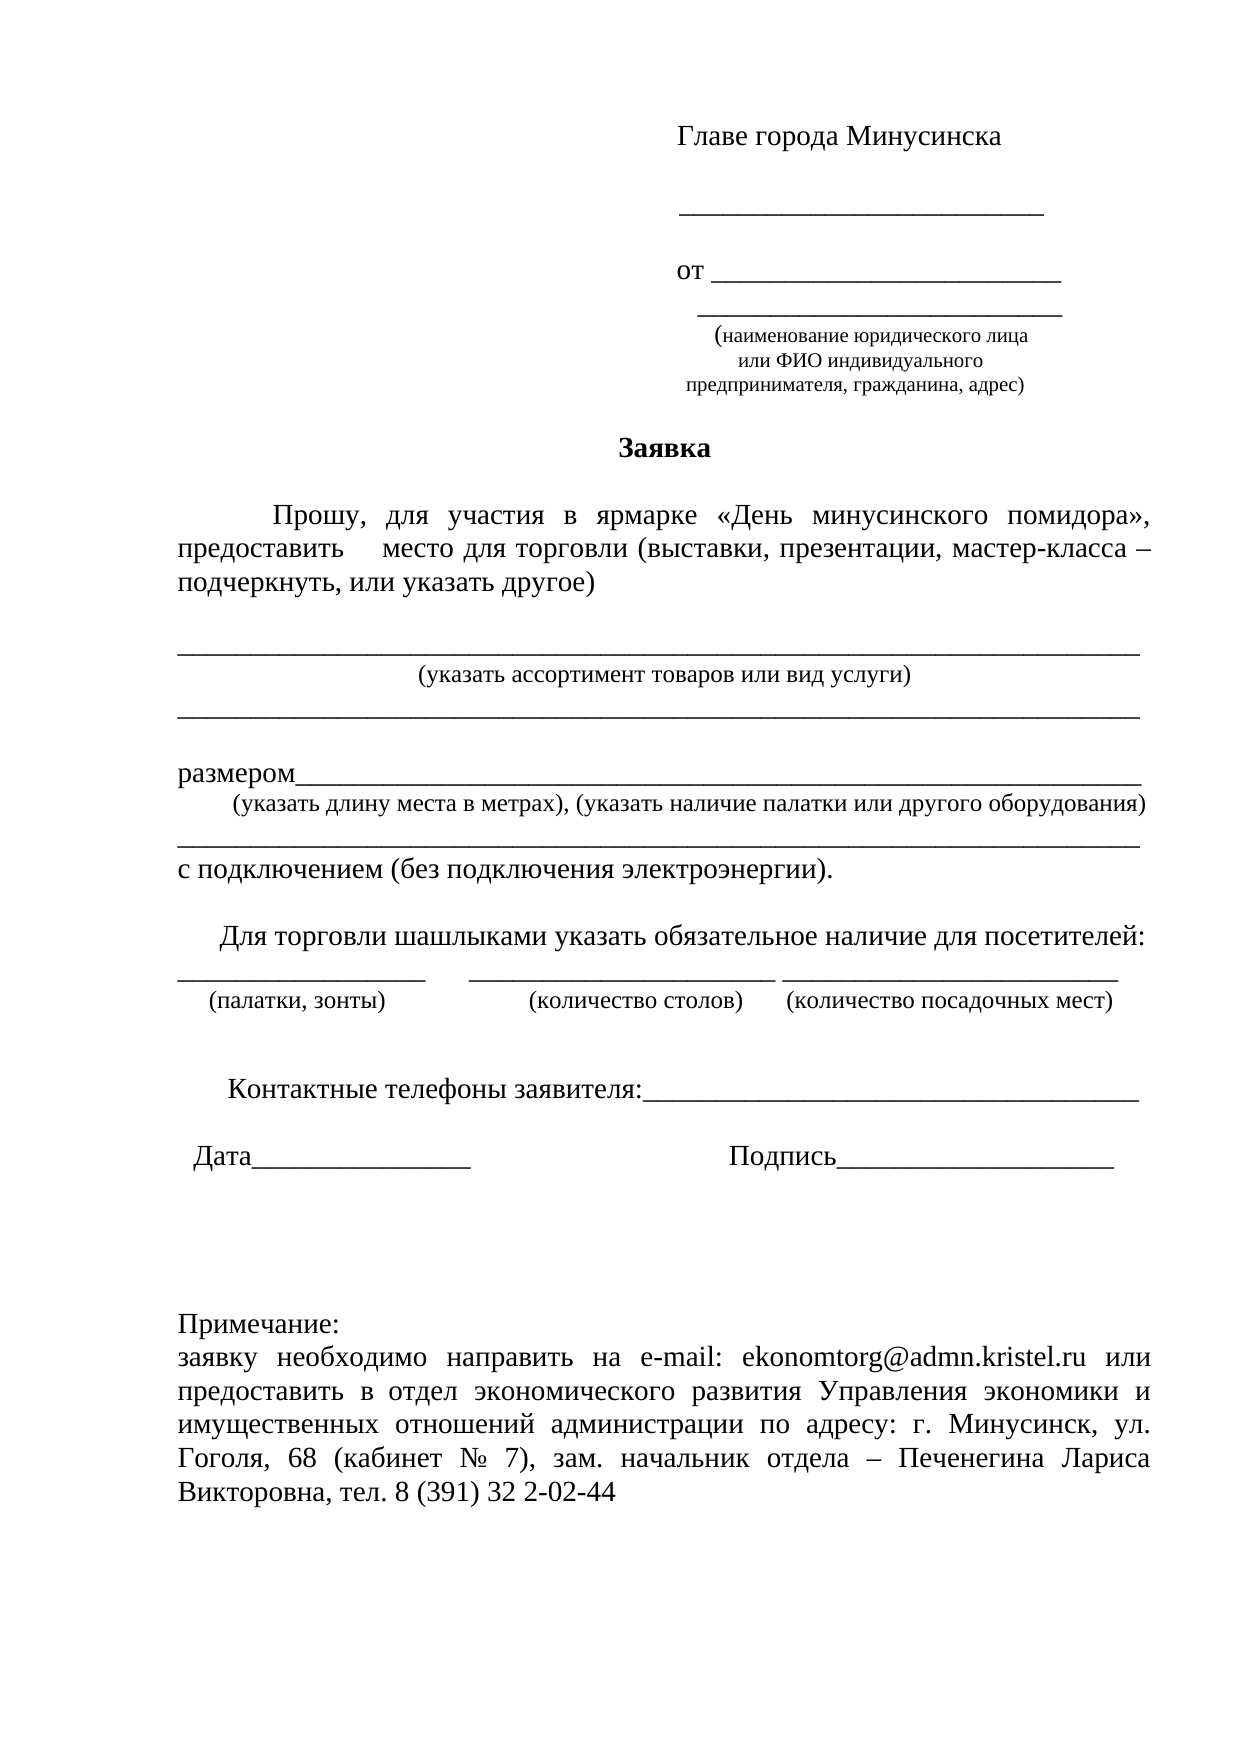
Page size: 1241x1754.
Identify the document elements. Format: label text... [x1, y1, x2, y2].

text __________________________________________________________________ [177, 688, 1152, 721]
text (указать ассортимент товаров или вид услуги) [177, 659, 1152, 688]
text __________________________________________________________________ [177, 817, 1152, 851]
text Примечание: [177, 1306, 1152, 1339]
text _________________________ [177, 286, 1152, 319]
text или ФИО индивидуального [472, 348, 1152, 372]
text Заявка [177, 430, 1152, 463]
text от ________________________ [177, 252, 1152, 286]
text Дата_______________ Подпись___________________ [177, 1138, 1152, 1172]
text (наименование юридического лица [472, 319, 1152, 348]
text Контактные телефоны заявителя:__________________________________ [177, 1071, 1152, 1105]
text предпринимателя, гражданина, адрес) [472, 372, 1152, 396]
text Прошу, для участия в ярмарке «День минусинского помидора», предоставить место для торговли (выставки, презентации, мастер-класса – подчеркнуть, или указать другое) [177, 497, 1152, 597]
text с подключением (без подключения электроэнергии). [177, 851, 1152, 884]
text размером__________________________________________________________ [177, 755, 1152, 788]
text заявку необходимо направить на e-mail: ekonomtorg@admn.kristel.ru или предоставить в отдел экономического развития Управления экономики и имущественных отношений администрации по адресу: г. Минусинск, ул. Гоголя, 68 (кабинет № 7), зам. начальник отдела – Печенегина Лариса Викторовна, тел. 8 (391) 32 2-02-44 [177, 1339, 1152, 1507]
text (указать длину места в метрах), (указать наличие палатки или другого оборудования) [177, 788, 1152, 817]
text (палатки, зонты) (количество столов) (количество посадочных мест) [177, 985, 1152, 1014]
text _________________________ [177, 185, 1152, 219]
text Главе города Минусинска [177, 118, 1152, 152]
text Для торговли шашлыками указать обязательное наличие для посетителей: [177, 918, 1152, 951]
text __________________________________________________________________ [177, 626, 1152, 659]
text _________________ _____________________ _______________________ [177, 951, 1152, 985]
